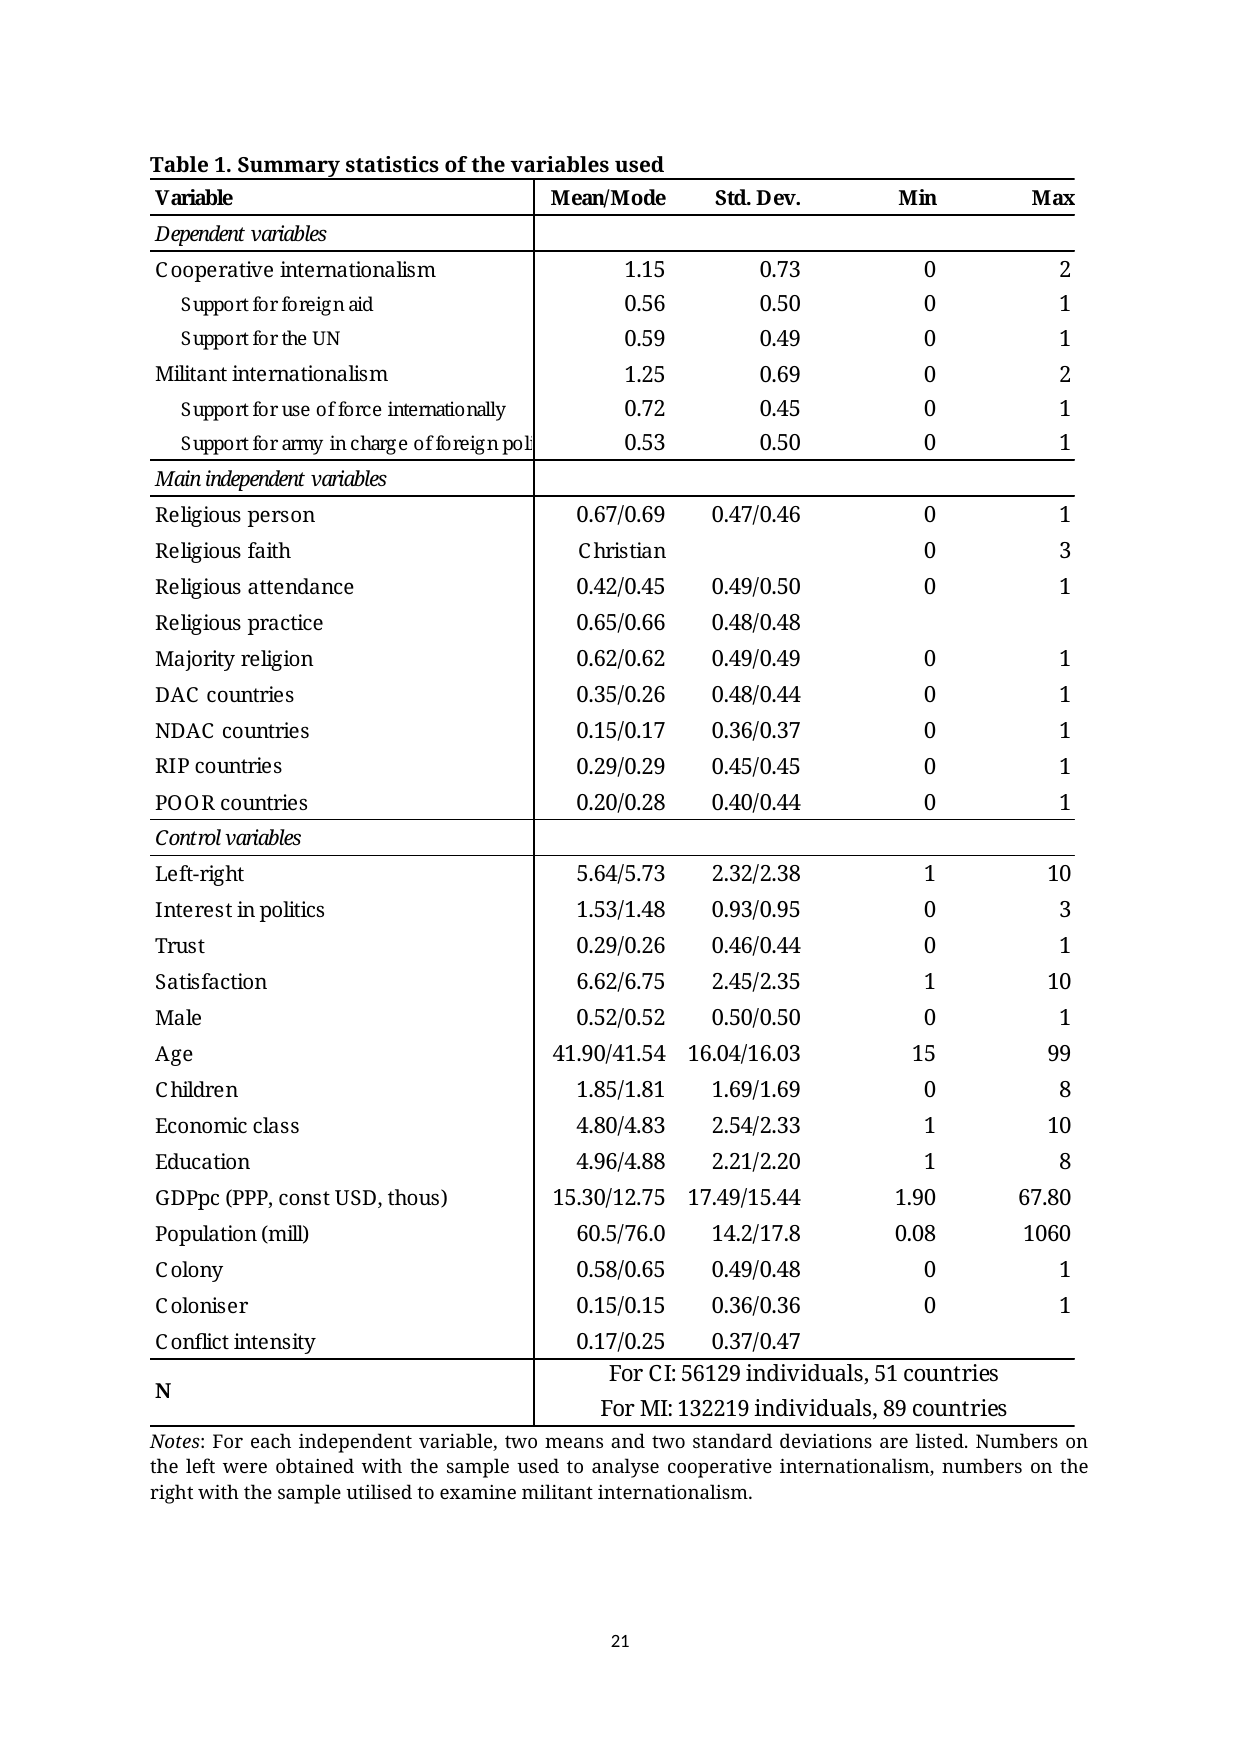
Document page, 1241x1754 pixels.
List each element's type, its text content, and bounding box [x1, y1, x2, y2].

text Table 1. Summary statistics of the variables used [150, 150, 1090, 178]
text Notes: For each independent variable, two means and two standard deviations are listed. Numbers on the left were obtained with the sample used to analyse cooperative internationalism, numbers on the right with the sample utilised to examine militant internationalism. [150, 1428, 1090, 1505]
